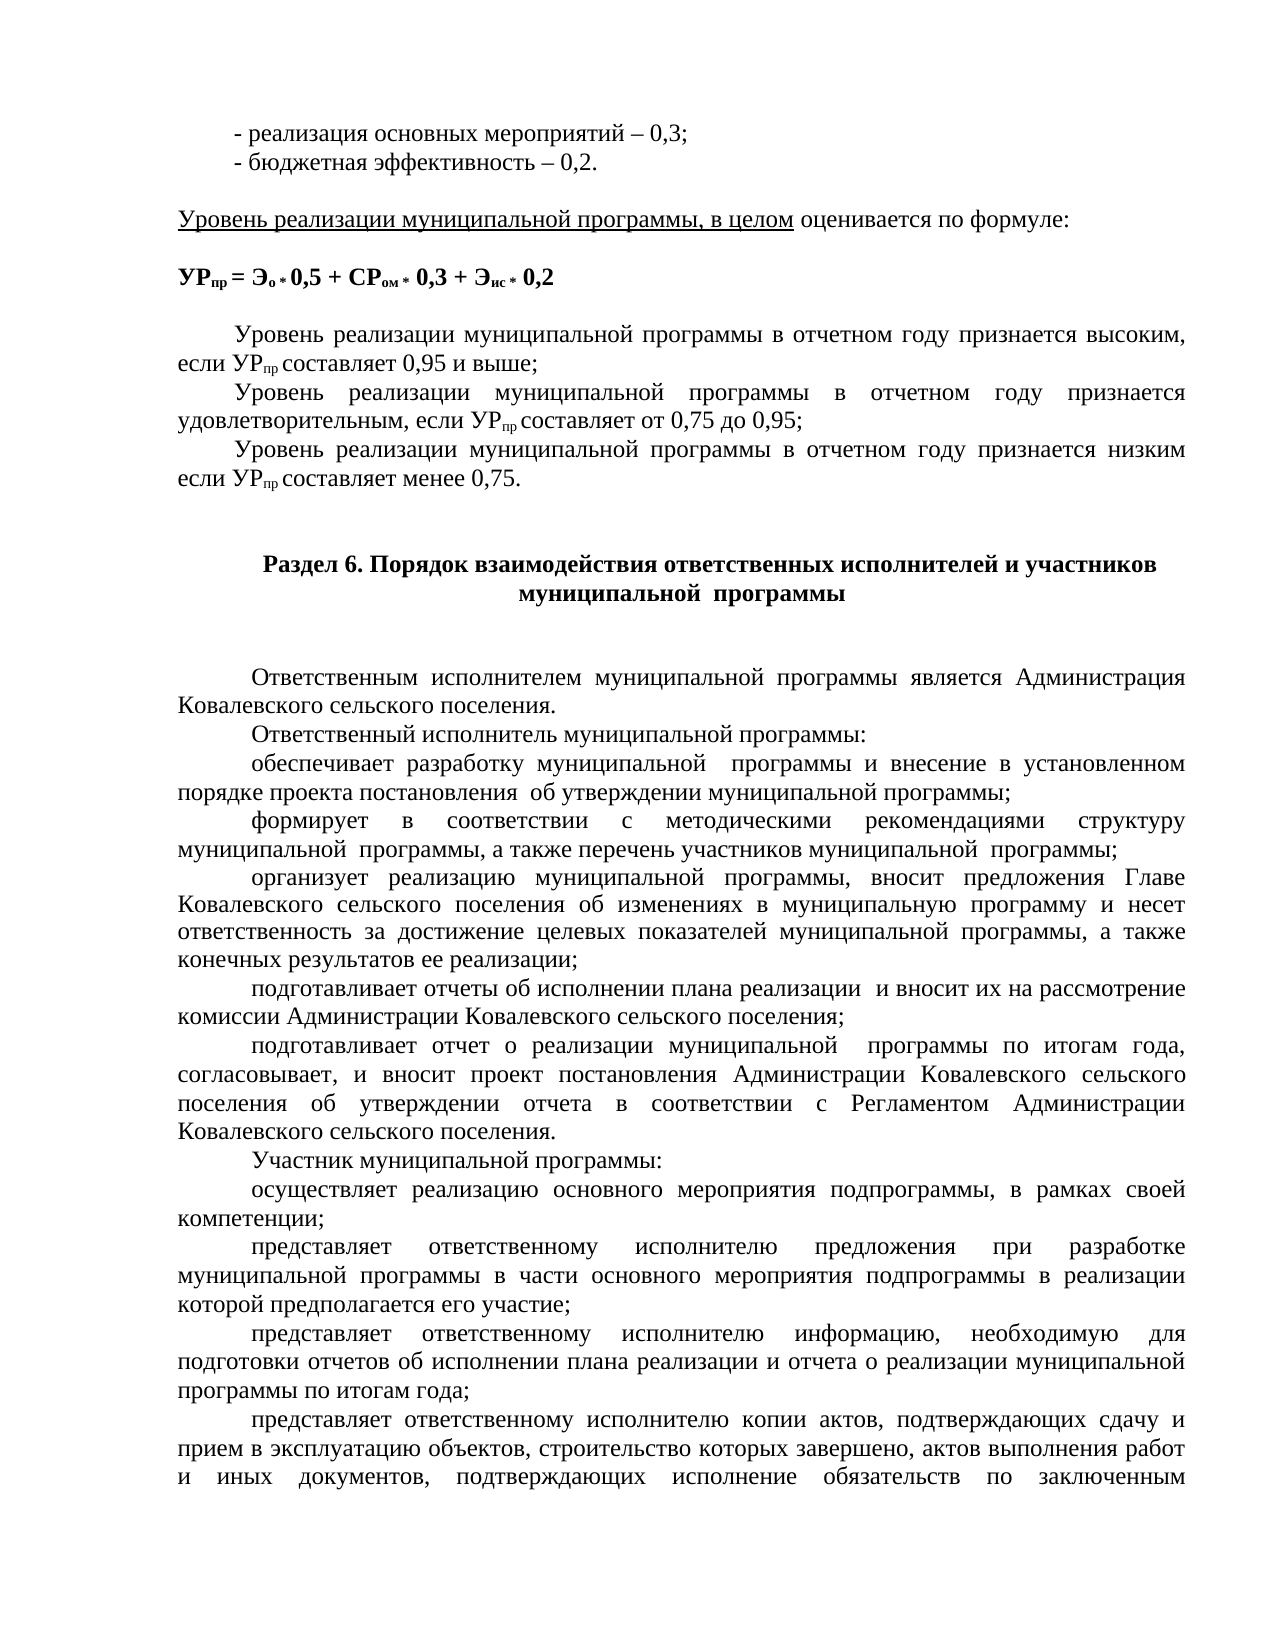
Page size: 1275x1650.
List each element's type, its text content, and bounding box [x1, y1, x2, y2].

text - бюджетная эффективность – 0,2. [177, 147, 1186, 176]
text Раздел 6. Порядок взаимодействия ответственных исполнителей и участников муниципальной программы [177, 549, 1186, 607]
text Уровень реализации муниципальной программы в отчетном году признается удовлетворительным, если УРпр составляет от 0,75 до 0,95; [177, 377, 1186, 434]
text Уровень реализации муниципальной программы в отчетном году признается низким если УРпр составляет менее 0,75. [177, 434, 1186, 492]
text организует реализацию муниципальной программы, вносит предложения Главе Ковалевского сельского поселения об изменениях в муниципальную программу и несет ответственность за достижение целевых показателей муниципальной программы, а также конечных результатов ее реализации; [177, 863, 1186, 973]
text подготавливает отчет о реализации муниципальной программы по итогам года, согласовывает, и вносит проект постановления Администрации Ковалевского сельского поселения об утверждении отчета в соответствии с Регламентом Администрации Ковалевского сельского поселения. [177, 1030, 1186, 1145]
text формирует в соответствии с методическими рекомендациями структуру муниципальной программы, а также перечень участников муниципальной программы; [177, 806, 1186, 863]
text подготавливает отчеты об исполнении плана реализации и вносит их на рассмотрение комиссии Администрации Ковалевского сельского поселения; [177, 973, 1186, 1030]
text Участник муниципальной программы: [177, 1145, 1186, 1174]
text - реализация основных мероприятий – 0,3; [177, 118, 1186, 147]
text Уровень реализации муниципальной программы, в целом оценивается по формуле: [177, 204, 1186, 233]
text Ответственный исполнитель муниципальной программы: [177, 719, 1186, 748]
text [177, 1404, 1186, 1490]
text УРпр = Эо * 0,5 + СРом * 0,3 + Эис * 0,2 [177, 262, 1186, 291]
text представляет ответственному исполнителю информацию, необходимую для подготовки отчетов об исполнении плана реализации и отчета о реализации муниципальной программы по итогам года; [177, 1318, 1186, 1404]
text Уровень реализации муниципальной программы в отчетном году признается высоким, если УРпр составляет 0,95 и выше; [177, 319, 1186, 377]
text осуществляет реализацию основного мероприятия подпрограммы, в рамках своей компетенции; [177, 1174, 1186, 1231]
text Ответственным исполнителем муниципальной программы является Администрация Ковалевского сельского поселения. [177, 662, 1186, 719]
text обеспечивает разработку муниципальной программы и внесение в установленном порядке проекта постановления об утверждении муниципальной программы; [177, 748, 1186, 806]
text представляет ответственному исполнителю предложения при разработке муниципальной программы в части основного мероприятия подпрограммы в реализации которой предполагается его участие; [177, 1231, 1186, 1318]
